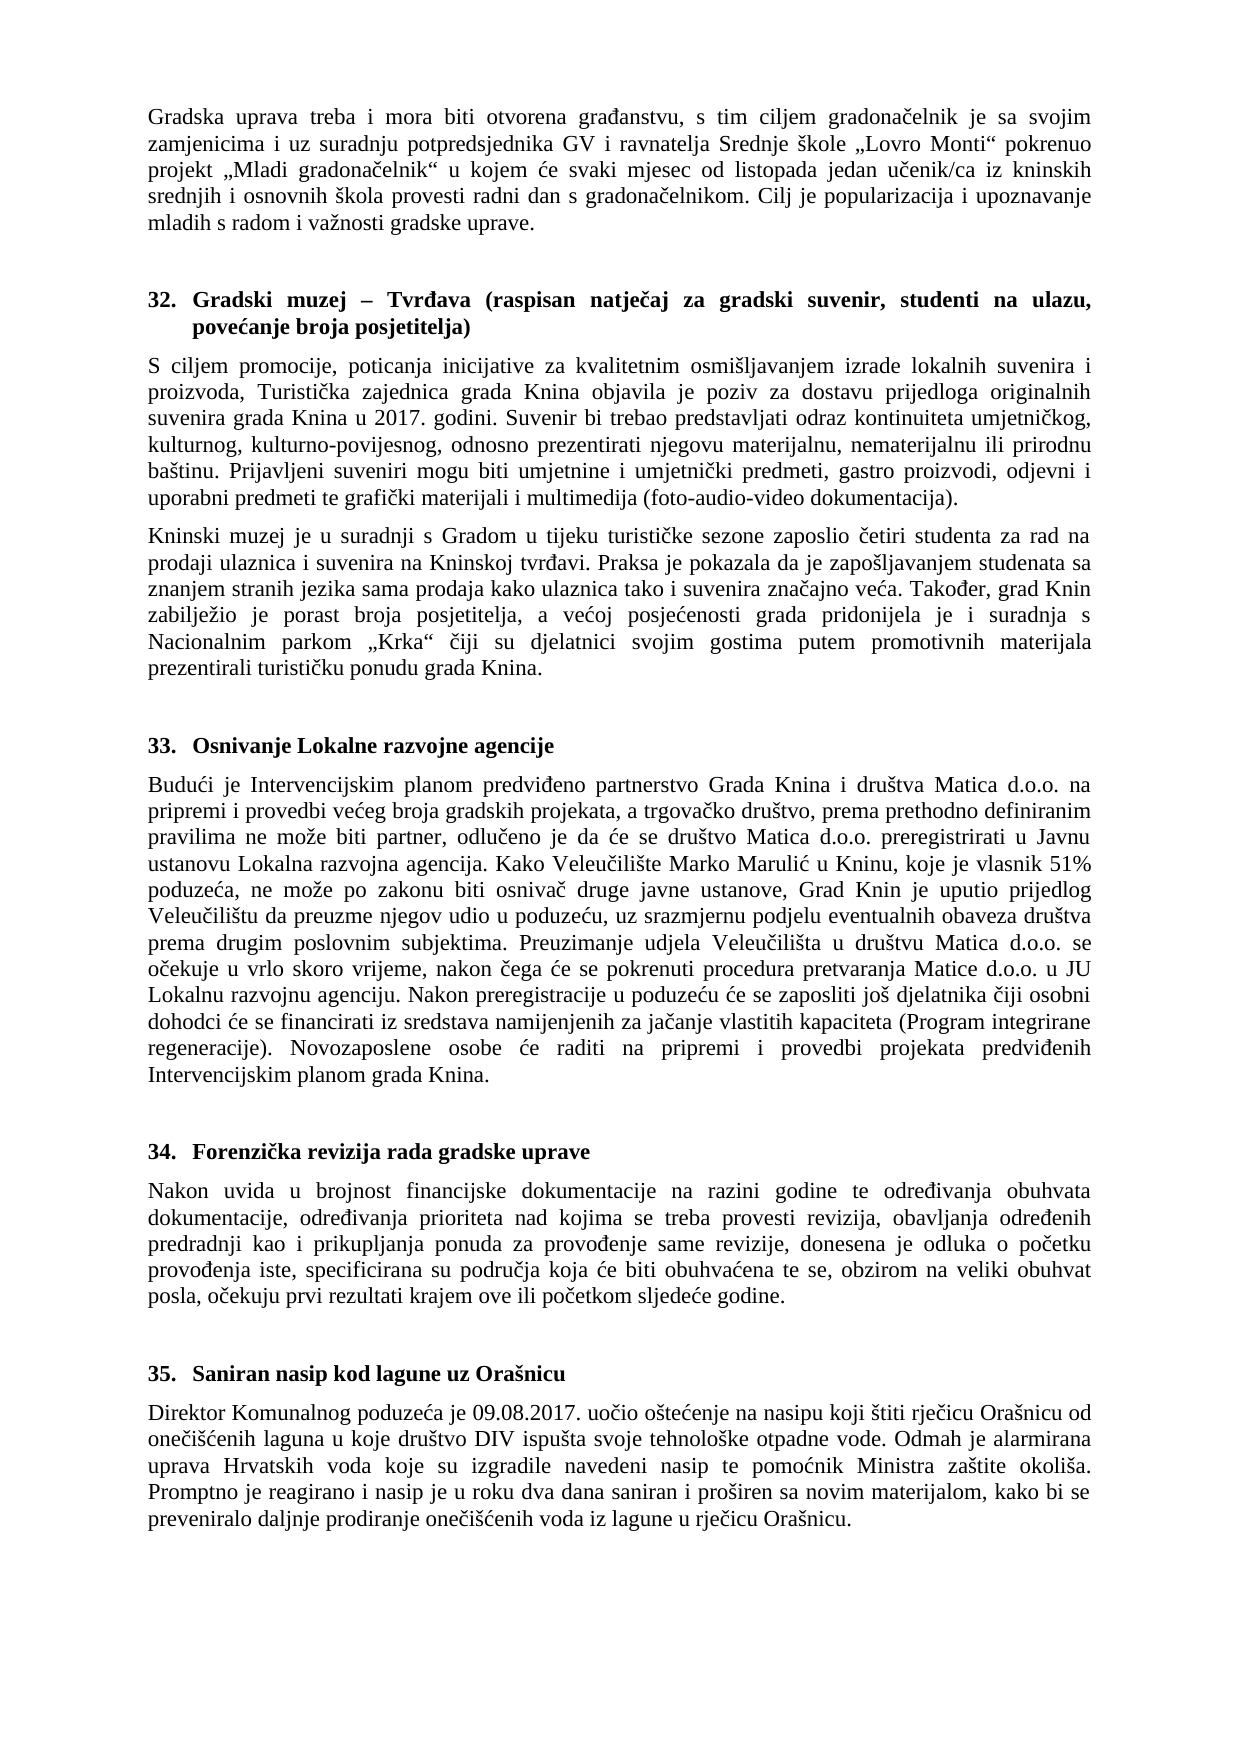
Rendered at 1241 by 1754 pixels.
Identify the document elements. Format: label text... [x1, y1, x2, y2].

text Nakon uvida u brojnost financijske dokumentacije na razini godine te određivanja obuhvata dokumentacije, određivanja prioriteta nad kojima se treba provesti revizija, obavljanja određenih predradnji kao i prikupljanja ponuda za provođenje same revizije, donesena je odluka o početku provođenja iste, specificirana su područja koja će biti obuhvaćena te se, obzirom na veliki obuhvat posla, očekuju prvi rezultati krajem ove ili početkom sljedeće godine. [148, 1177, 1093, 1309]
list Gradski muzej – Tvrđava (raspisan natječaj za gradski suvenir, studenti na ulazu, povećanje broja posjetitelja) [148, 287, 1093, 339]
text Budući je Intervencijskim planom predviđeno partnerstvo Grada Knina i društva Matica d.o.o. na pripremi i provedbi većeg broja gradskih projekata, a trgovačko društvo, prema prethodno definiranim pravilima ne može biti partner, odlučeno je da će se društvo Matica d.o.o. preregistrirati u Javnu ustanovu Lokalna razvojna agencija. Kako Veleučilište Marko Marulić u Kninu, koje je vlasnik 51% poduzeća, ne može po zakonu biti osnivač druge javne ustanove, Grad Knin je uputio prijedlog Veleučilištu da preuzme njegov udio u poduzeću, uz srazmjernu podjelu eventualnih obaveza društva prema drugim poslovnim subjektima. Preuzimanje udjela Veleučilišta u društvu Matica d.o.o. se očekuje u vrlo skoro vrijeme, nakon čega će se pokrenuti procedura pretvaranja Matice d.o.o. u JU Lokalnu razvojnu agenciju. Nakon preregistracije u poduzeću će se zaposliti još djelatnika čiji osobni dohodci će se financirati iz sredstava namijenjenih za jačanje vlastitih kapaciteta (Program integrirane regeneracije). Novozaposlene osobe će raditi na pripremi i provedbi projekata predviđenih Intervencijskim planom grada Knina. [148, 771, 1093, 1087]
list Saniran nasip kod lagune uz Orašnicu [148, 1360, 1093, 1387]
text Gradska uprava treba i mora biti otvorena građanstvu, s tim ciljem gradonačelnik je sa svojim zamjenicima i uz suradnju potpredsjednika GV i ravnatelja Srednje škole „Lovro Monti“ pokrenuo projekt „Mladi gradonačelnik“ u kojem će svaki mjesec od listopada jedan učenik/ca iz kninskih srednjih i osnovnih škola provesti radni dan s gradonačelnikom. Cilj je popularizacija i upoznavanje mladih s radom i važnosti gradske uprave. [148, 103, 1093, 235]
text Direktor Komunalnog poduzeća je 09.08.2017. uočio oštećenje na nasipu koji štiti rječicu Orašnicu od onečišćenih laguna u koje društvo DIV ispušta svoje tehnološke otpadne vode. Odmah je alarmirana uprava Hrvatskih voda koje su izgradile navedeni nasip te pomoćnik Ministra zaštite okoliša. Promptno je reagirano i nasip je u roku dva dana saniran i proširen sa novim materijalom, kako bi se preveniralo daljnje prodiranje onečišćenih voda iz lagune u rječicu Orašnicu. [148, 1399, 1093, 1531]
text Kninski muzej je u suradnji s Gradom u tijeku turističke sezone zaposlio četiri studenta za rad na prodaji ulaznica i suvenira na Kninskoj tvrđavi. Praksa je pokazala da je zapošljavanjem studenata sa znanjem stranih jezika sama prodaja kako ulaznica tako i suvenira značajno veća. Također, grad Knin zabilježio je porast broja posjetitelja, a većoj posjećenosti grada pridonijela je i suradnja s Nacionalnim parkom „Krka“ čiji su djelatnici svojim gostima putem promotivnih materijala prezentirali turističku ponudu grada Knina. [148, 522, 1093, 681]
list Osnivanje Lokalne razvojne agencije [148, 732, 1093, 758]
text S ciljem promocije, poticanja inicijative za kvalitetnim osmišljavanjem izrade lokalnih suvenira i proizvoda, Turistička zajednica grada Knina objavila je poziv za dostavu prijedloga originalnih suvenira grada Knina u 2017. godini. Suvenir bi trebao predstavljati odraz kontinuiteta umjetničkog, kulturnog, kulturno-povijesnog, odnosno prezentirati njegovu materijalnu, nematerijalnu ili prirodnu baštinu. Prijavljeni suveniri mogu biti umjetnine i umjetnički predmeti, gastro proizvodi, odjevni i uporabni predmeti te grafički materijali i multimedija (foto-audio-video dokumentacija). [148, 352, 1093, 510]
list Forenzička revizija rada gradske uprave [148, 1138, 1093, 1165]
